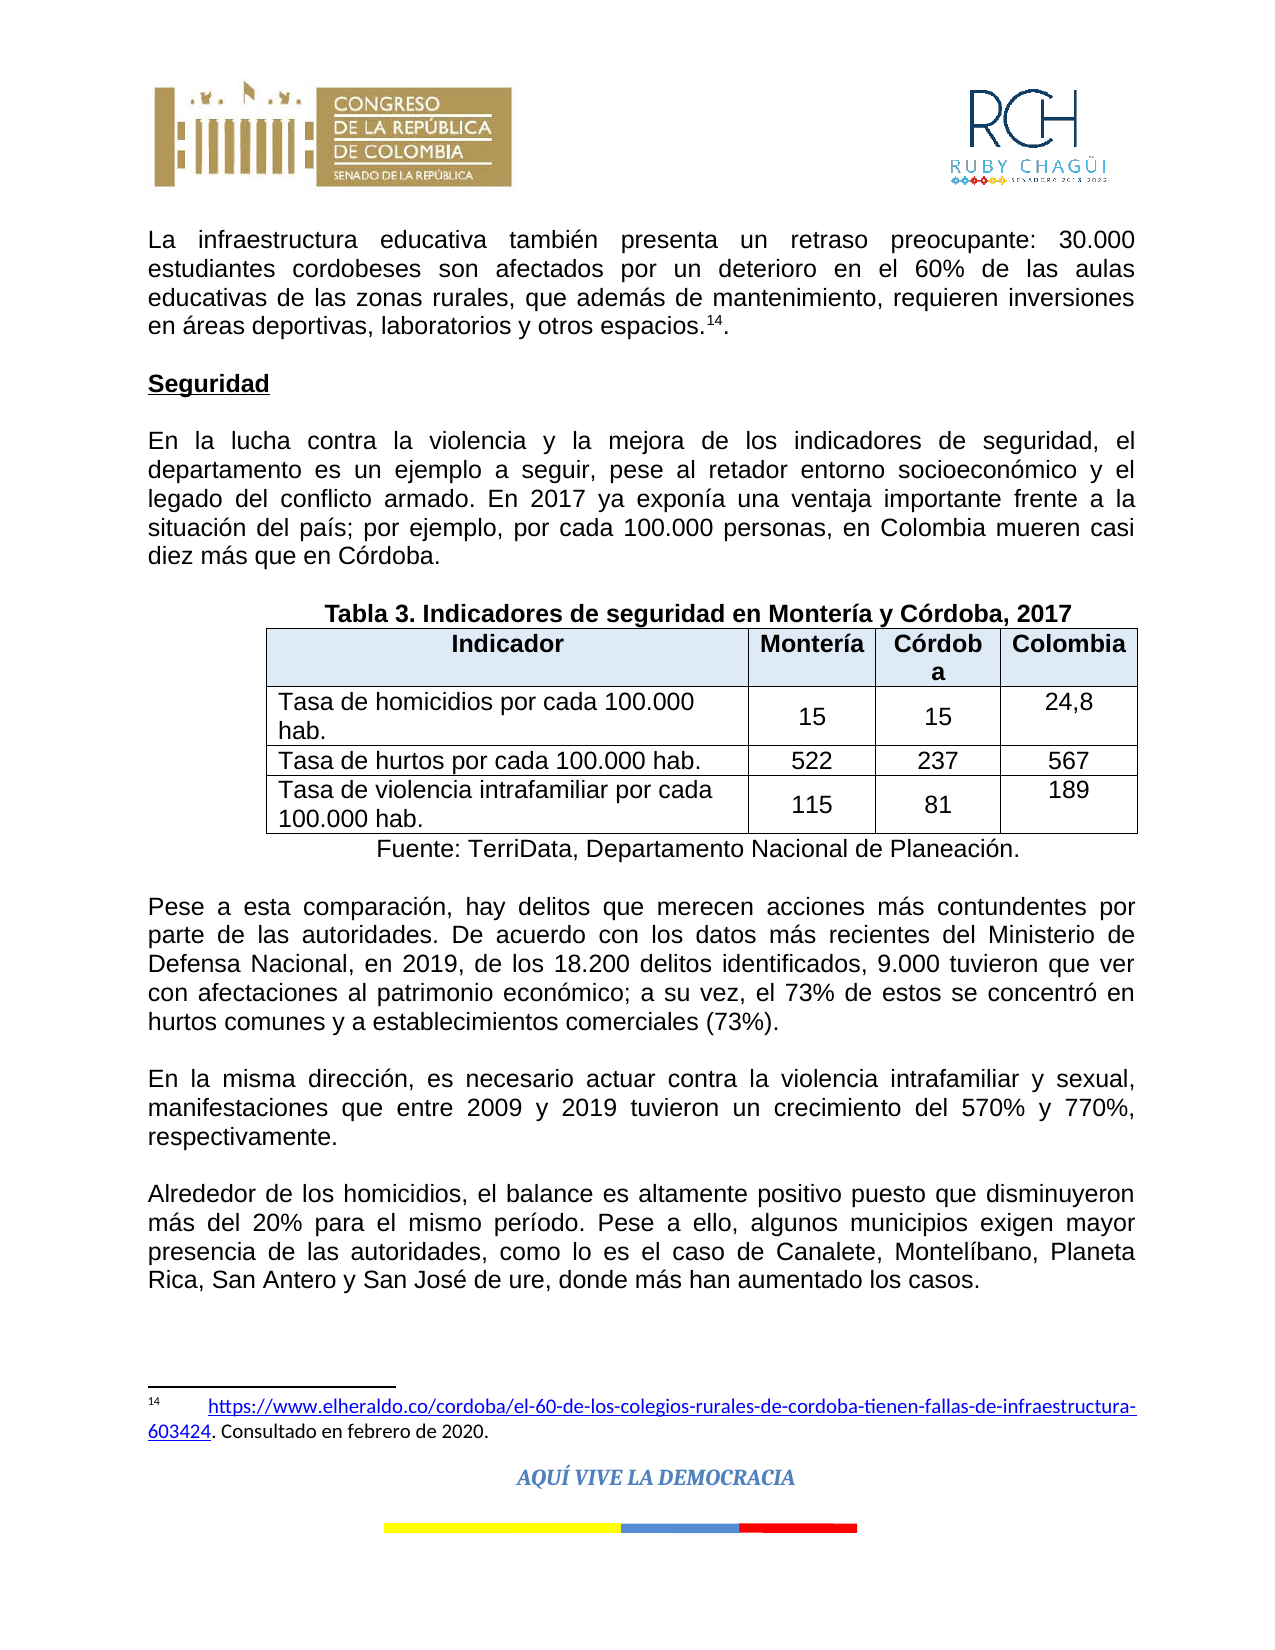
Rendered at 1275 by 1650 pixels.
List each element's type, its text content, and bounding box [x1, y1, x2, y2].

table_header Indicador [267, 629, 748, 686]
subtitle Tabla 3. Indicadores de seguridad en Montería y Córdoba, 2017 [186, 599, 1137, 628]
text En la lucha contra la violencia y la mejora de los indicadores de seguridad, el departamento es un ejemplo a seguir, pese al retador entorno socioeconómico y el legado del conflicto armado. En 2017 ya exponía una ventaja importante frente a la situación del país; por ejemplo, por cada 100.000 personas, en Colombia mueren casi diez más que en Córdoba. [148, 426, 1137, 570]
table_cell 237 [876, 746, 1000, 774]
text Pese a esta comparación, hay delitos que merecen acciones más contundentes por parte de las autoridades. De acuerdo con los datos más recientes del Ministerio de Defensa Nacional, en 2019, de los 18.200 delitos identificados, 9.000 tuvieron que ver con afectaciones al patrimonio económico; a su vez, el 73% de estos se concentró en hurtos comunes y a establecimientos comerciales (73%). [148, 892, 1137, 1035]
text La infraestructura educativa también presenta un retraso preocupante: 30.000 estudiantes cordobeses son afectados por un deterioro en el 60% de las aulas educativas de las zonas rurales, que además de mantenimiento, requieren inversiones en áreas deportivas, laboratorios y otros espacios.. [148, 225, 1137, 340]
table_cell 81 [876, 776, 1000, 833]
table_cell 15 [876, 687, 1000, 745]
text Seguridad [148, 369, 1137, 398]
table_header Córdoba [876, 629, 1000, 686]
table_cell 15 [749, 687, 875, 745]
text En la misma dirección, es necesario actuar contra la violencia intrafamiliar y sexual, manifestaciones que entre 2009 y 2019 tuvieron un crecimiento del 570% y 770%, respectivamente. [148, 1064, 1137, 1150]
table_cell Tasa de homicidios por cada 100.000 hab. [267, 687, 748, 745]
table_cell Tasa de hurtos por cada 100.000 hab. [267, 746, 748, 774]
table_header Montería [749, 629, 875, 686]
table_cell 522 [749, 746, 875, 774]
table_cell 115 [749, 776, 875, 833]
picture [916, 73, 1135, 197]
table_cell 567 [1001, 746, 1137, 774]
list Fuente: TerriData, Departamento Nacional de Planeación. [186, 834, 1137, 863]
picture [147, 78, 523, 197]
table_cell Tasa de violencia intrafamiliar por cada 100.000 hab. [267, 776, 748, 833]
table_cell 24,8 [1001, 687, 1137, 745]
table_header Colombia [1001, 629, 1137, 686]
table_cell 189 [1001, 776, 1137, 833]
text Alrededor de los homicidios, el balance es altamente positivo puesto que disminuyeron más del 20% para el mismo período. Pese a ello, algunos municipios exigen mayor presencia de las autoridades, como lo es el caso de Canalete, Montelíbano, Planeta Rica, San Antero y San José de ure, donde más han aumentado los casos. [148, 1179, 1137, 1294]
